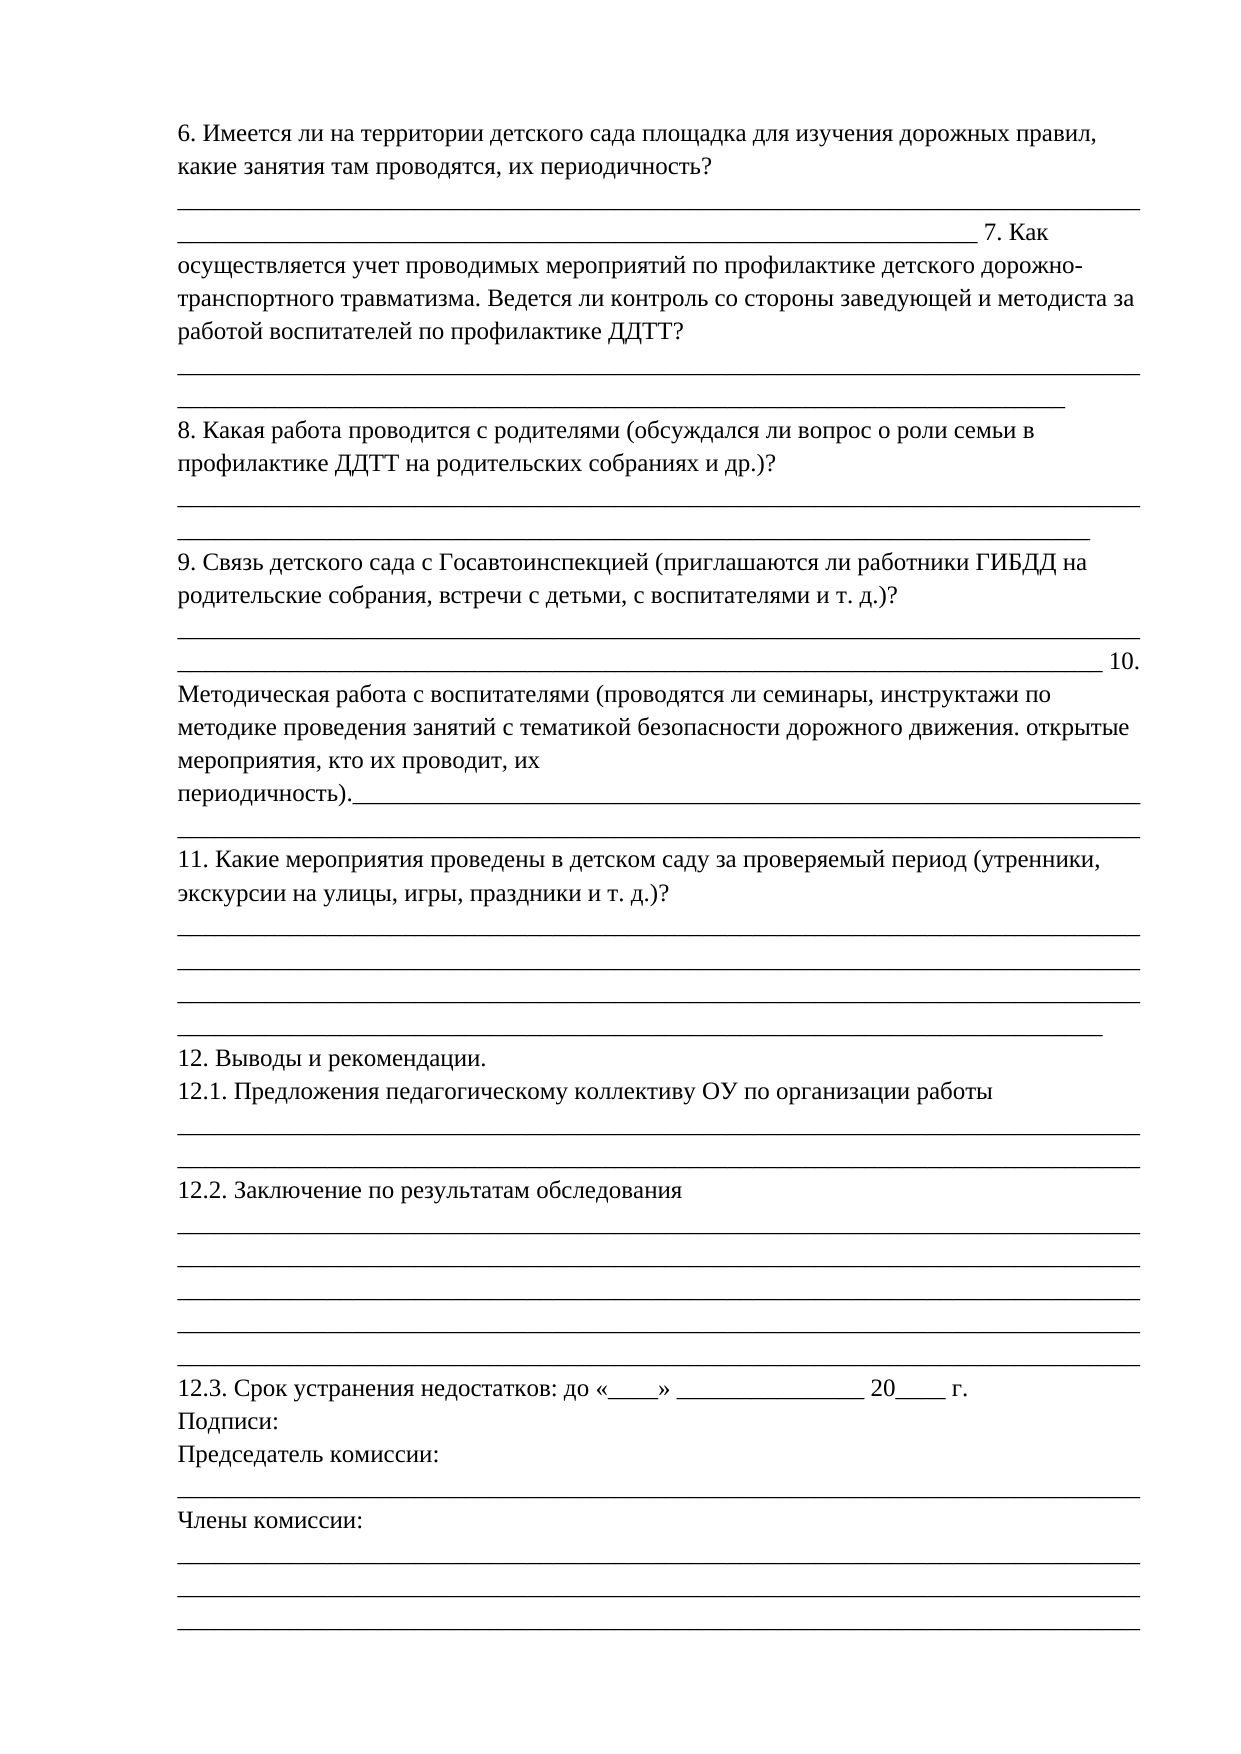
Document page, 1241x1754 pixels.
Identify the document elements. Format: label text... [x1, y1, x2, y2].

text Председатель комиссии: _____________________________________________________________________________ [177, 1439, 1152, 1501]
text Подписи: [177, 1406, 1152, 1435]
text __________________________________________________________________________________________________________________________________________________________ [177, 1241, 1152, 1303]
text 6. Имеется ли на территории детского сада площадка для изучения дорожных правил, какие занятия там проводятся, их периодичность?_____________________________________________________________________________________________________________________________________________ 7. Как осуществляется учет проводимых мероприятий по профилактике детского дорожно-транспортного травматизма. Ведется ли контроль со стороны заведующей и методиста за работой воспитателей по профилактике ДДТТ?____________________________________________________________________________________________________________________________________________________ [177, 118, 1152, 411]
text 12.1. Предложения педагогическому коллективу ОУ по организации работы __________________________________________________________________________________________________________________________________________________________ [177, 1076, 1152, 1171]
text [177, 1505, 1152, 1633]
text 12. Выводы и рекомендации. [177, 1043, 1152, 1071]
text 9. Связь детского сада с Госавтоинспекцией (приглашаются ли работники ГИБДД на родительские собрания, встречи с детьми, с воспитателями и т. д.)?_______________________________________________________________________________________________________________________________________________________ 10. Методическая работа с воспитателями (проводятся ли семинары, инструктажи по методике проведения занятий с тематикой безопасности дорожного движения. открытые мероприятия, кто их проводит, их периодичность).____________________________________________________________________________________________________________________________________________ 11. Какие мероприятия проведены в детском саду за проверяемый период (утренники, экскурсии на улицы, игры, праздники и т. д.)?_________________________________________________________________________________________________________________________________________________________________________________________________________________________________________________________________________________________________________________ [177, 547, 1152, 1038]
text __________________________________________________________________________________________________________________________________________________________ [177, 1307, 1152, 1369]
text 12.3. Срок устранения недостатков: до «____» _______________ 20____ г. [177, 1373, 1152, 1402]
text 8. Какая работа проводится с родителями (обсуждался ли вопрос о роли семьи в профилактике ДДТТ на родительских собраниях и др.)?______________________________________________________________________________________________________________________________________________________ [177, 415, 1152, 543]
text 12.2. Заключение по результатам обследования _____________________________________________________________________________ [177, 1175, 1152, 1237]
